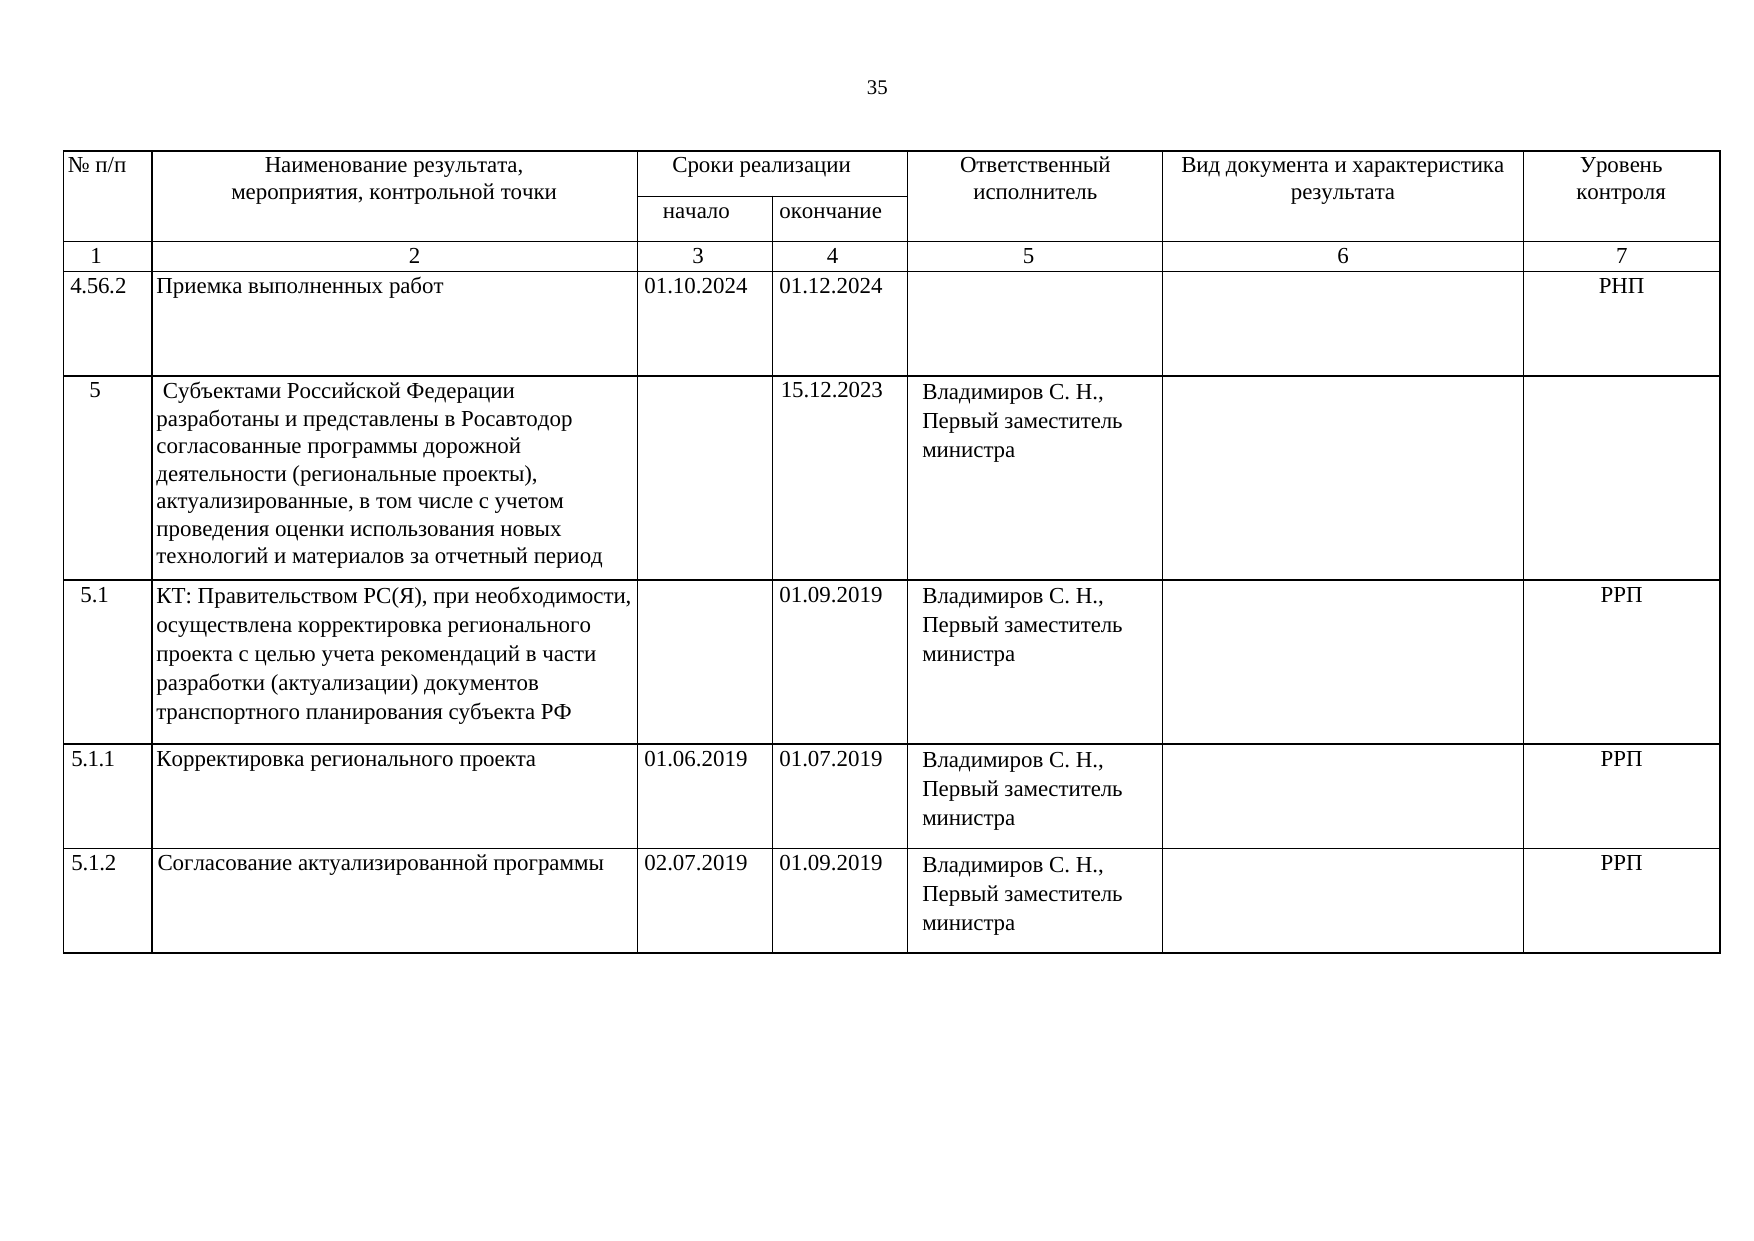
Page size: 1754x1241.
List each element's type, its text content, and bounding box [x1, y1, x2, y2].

table_cell РРП [1524, 581, 1719, 743]
table_cell 7 [1524, 242, 1719, 271]
table_cell 1 [64, 242, 151, 271]
table_cell [1163, 272, 1523, 375]
table_header Уровень контроля [1524, 152, 1719, 241]
table_cell 5 [908, 242, 1162, 271]
table_cell [1163, 377, 1523, 579]
table_cell 02.07.2019 [638, 849, 772, 952]
table_cell Владимиров С. Н., Первый заместитель министра [908, 377, 1162, 579]
table_cell 6 [1163, 242, 1523, 271]
table_cell Владимиров С. Н., Первый заместитель министра [908, 849, 1162, 952]
table_cell [1163, 581, 1523, 743]
table_cell 01.09.2019 [773, 849, 907, 952]
table_header Вид документа и характеристика результата [1163, 152, 1523, 241]
table_cell 01.07.2019 [773, 745, 907, 848]
table_cell 5.1.2 [64, 849, 151, 952]
table_cell 01.10.2024 [638, 272, 772, 375]
table_cell 01.12.2024 [773, 272, 907, 375]
table_cell Приемка выполненных работ [153, 272, 637, 375]
table_cell Владимиров С. Н., Первый заместитель министра [908, 581, 1162, 743]
table_cell [638, 581, 772, 743]
table_cell окончание [773, 197, 907, 241]
table_cell 2 [153, 242, 637, 271]
table_cell РНП [1524, 272, 1719, 375]
table_header № п/п [64, 152, 151, 241]
table_cell начало [638, 197, 772, 241]
table_cell Владимиров С. Н., Первый заместитель министра [908, 745, 1162, 848]
table_cell [1163, 849, 1523, 952]
table_cell 5 [64, 377, 151, 579]
table_cell [638, 377, 772, 579]
table_cell 5.1 [64, 581, 151, 743]
table_header Наименование результата, мероприятия, контрольной точки [153, 152, 637, 241]
table_cell 01.09.2019 [773, 581, 907, 743]
table_cell РРП [1524, 849, 1719, 952]
table_cell 4 [773, 242, 907, 271]
table_cell РРП [1524, 745, 1719, 848]
table_cell Согласование актуализированной программы [153, 849, 637, 952]
table_header Ответственный исполнитель [908, 152, 1162, 241]
table_cell Корректировка регионального проекта [153, 745, 637, 848]
table_cell 3 [638, 242, 772, 271]
table_cell КТ: Правительством РС(Я), при необходимости, осуществлена корректировка регионального проекта с целью учета рекомендаций в части разработки (актуализации) документов транспортного планирования субъекта РФ [153, 581, 637, 743]
table_cell [1524, 377, 1719, 579]
table_cell 01.06.2019 [638, 745, 772, 848]
table_cell 4.56.2 [64, 272, 151, 375]
table_cell 5.1.1 [64, 745, 151, 848]
table_cell 15.12.2023 [773, 377, 907, 579]
table_header Сроки реализации [638, 152, 907, 196]
table_cell Субъектами Российской Федерации разработаны и представлены в Росавтодор согласованные программы дорожной деятельности (региональные проекты), актуализированные, в том числе с учетом проведения оценки использования новых технологий и материалов за отчетный период [153, 377, 637, 579]
table_cell [908, 272, 1162, 375]
table_cell [1163, 745, 1523, 848]
